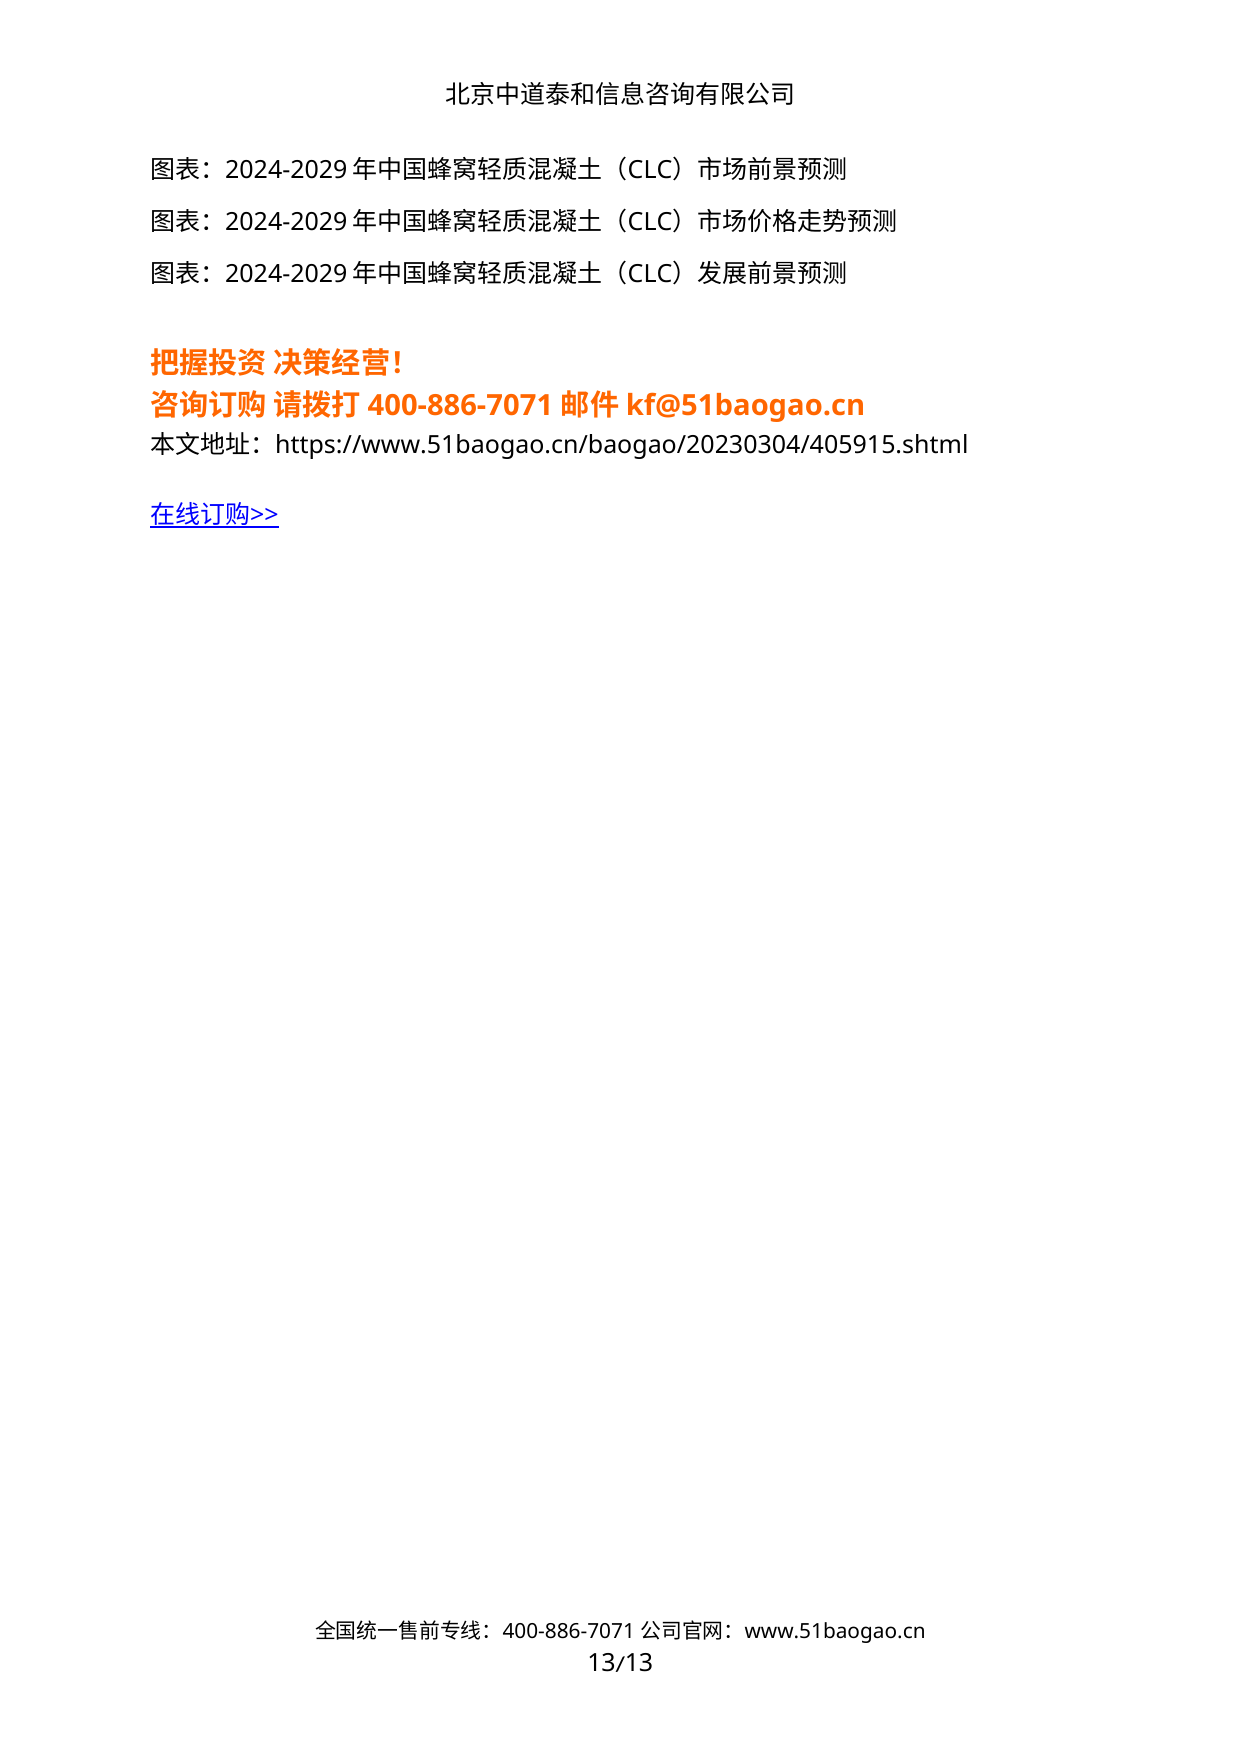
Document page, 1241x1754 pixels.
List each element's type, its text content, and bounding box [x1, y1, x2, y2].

text 把握投资 决策经营！咨询订购 请拨打 400-886-7071 邮件 kf@51baogao.cn本文地址：https://www.51baogao.cn/baogao/20230304/405915.shtml [150, 306, 1090, 461]
text 图表：2024-2029年中国蜂窝轻质混凝土（CLC）市场价格走势预测 [150, 202, 1090, 238]
text 在线订购>> [150, 461, 1090, 531]
text 图表：2024-2029年中国蜂窝轻质混凝土（CLC）市场前景预测 [150, 150, 1090, 186]
text 图表：2024-2029年中国蜂窝轻质混凝土（CLC）发展前景预测 [150, 254, 1090, 290]
